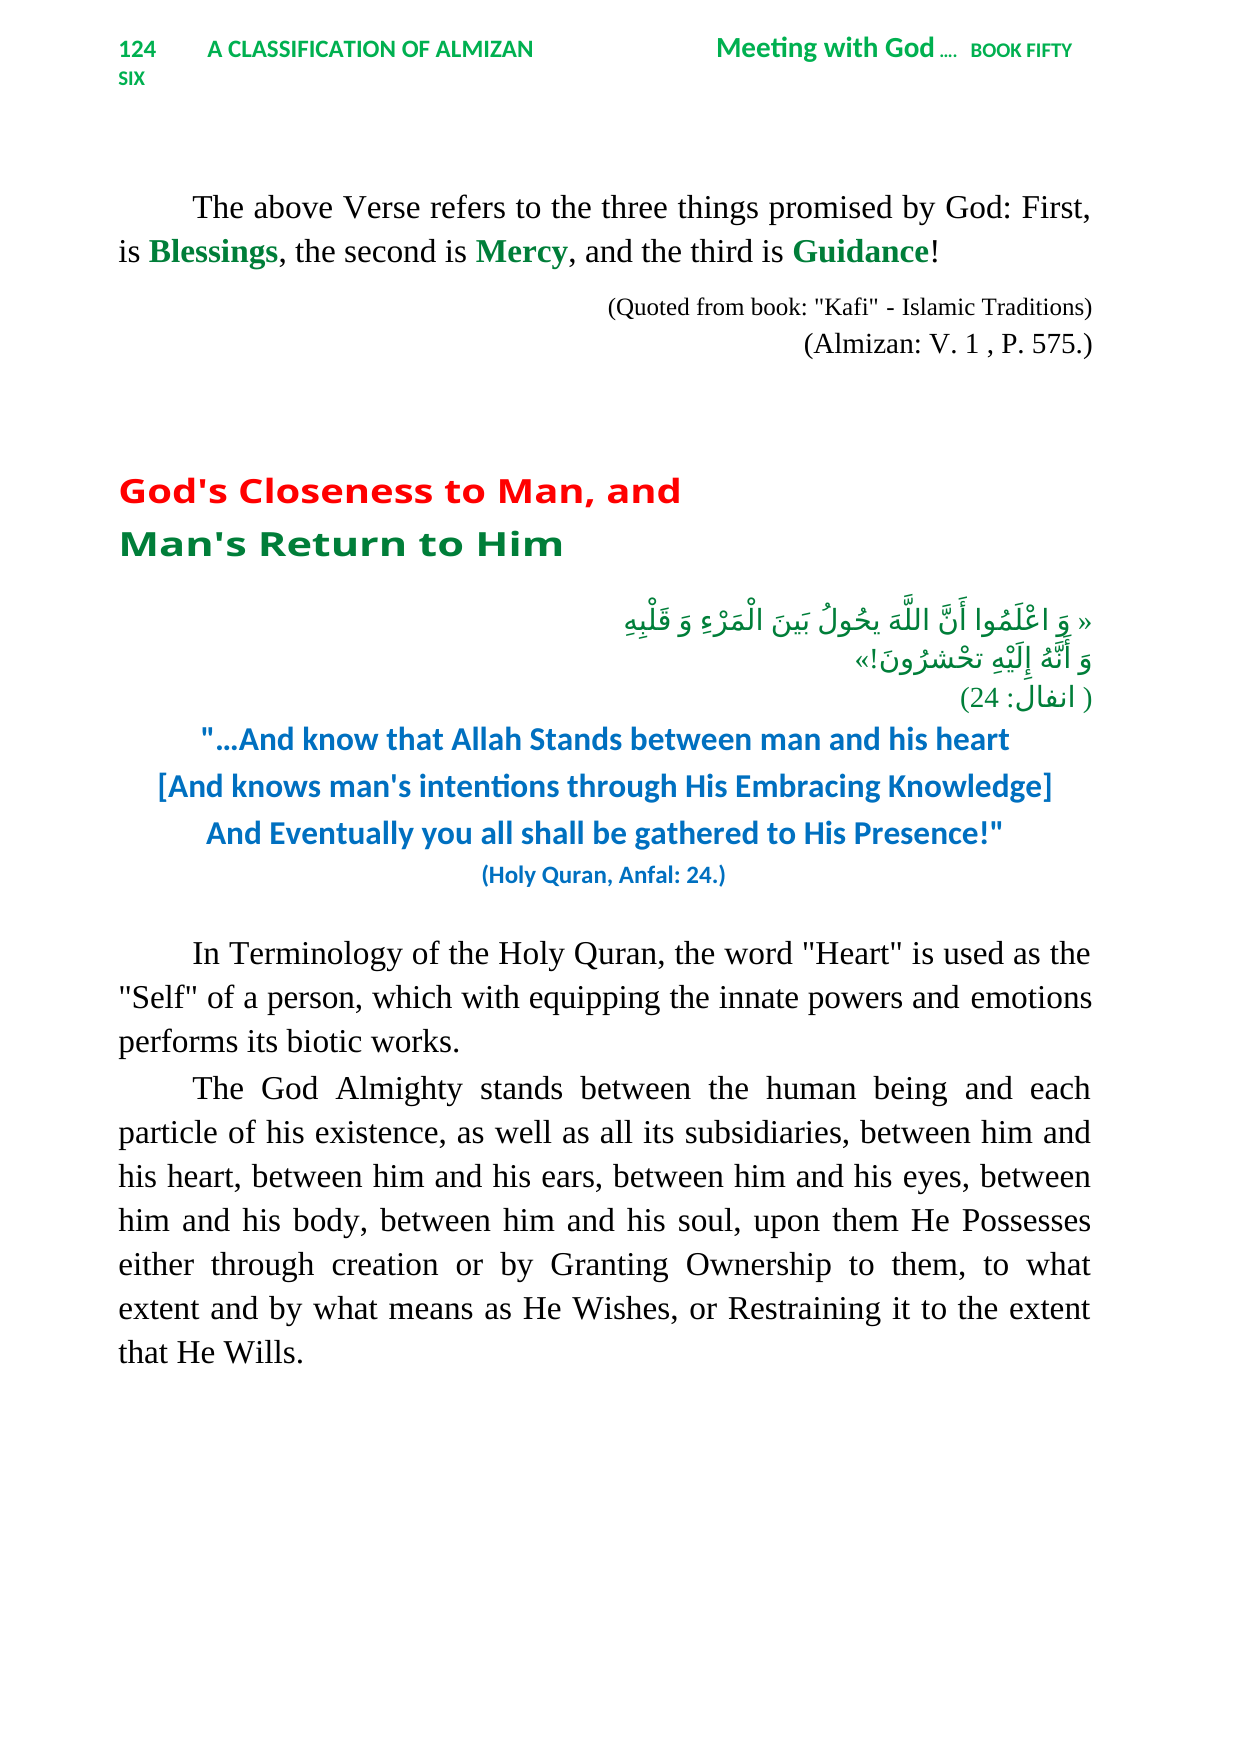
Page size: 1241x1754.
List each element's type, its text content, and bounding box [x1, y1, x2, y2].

text The God Almighty stands between the human being and each particle of his existence, as well as all its subsidiaries, between him and his heart, between him and his ears, between him and his eyes, between him and his body, between him and his soul, upon them He Possesses either through creation or by Granting Ownership to them, to what extent and by what means as He Wishes, or Restraining it to the extent that He Wills. [118, 1068, 1092, 1371]
text (Holy Quran, Anfal: 24.) [115, 859, 1092, 889]
text The above Verse refers to the three things promised by God: First, is Blessings, the second is Mercy, and the third is Guidance! [118, 188, 1092, 270]
text ( انفال: 24) [118, 680, 1092, 713]
text (Almizan: V. 1 , P. 575.) [118, 326, 1092, 359]
text In Terminology of the Holy Quran, the word "Heart" is used as the "Self" of a person, which with equipping the innate powers and emotions performs its biotic works. [118, 933, 1092, 1060]
text Man's Return to Him [118, 520, 1092, 566]
text God's Closeness to Man, and [118, 468, 1092, 514]
text "…And know that Allah Stands between man and his heart [118, 718, 1092, 759]
text (Quoted from book: "Kafi" - Islamic Traditions) [118, 292, 1092, 321]
text وَ أَنَّهُ إِلَيْهِ تحْشرُونَ‏!» [118, 641, 1092, 675]
text « وَ اعْلَمُوا أَنَّ اللَّهَ يحُولُ بَينَ الْمَرْءِ وَ قَلْبِهِ [118, 603, 1092, 636]
text [And knows man's intentions through His Embracing Knowledge] [118, 765, 1092, 806]
text And Eventually you all shall be gathered to His Presence!" [118, 812, 1092, 853]
